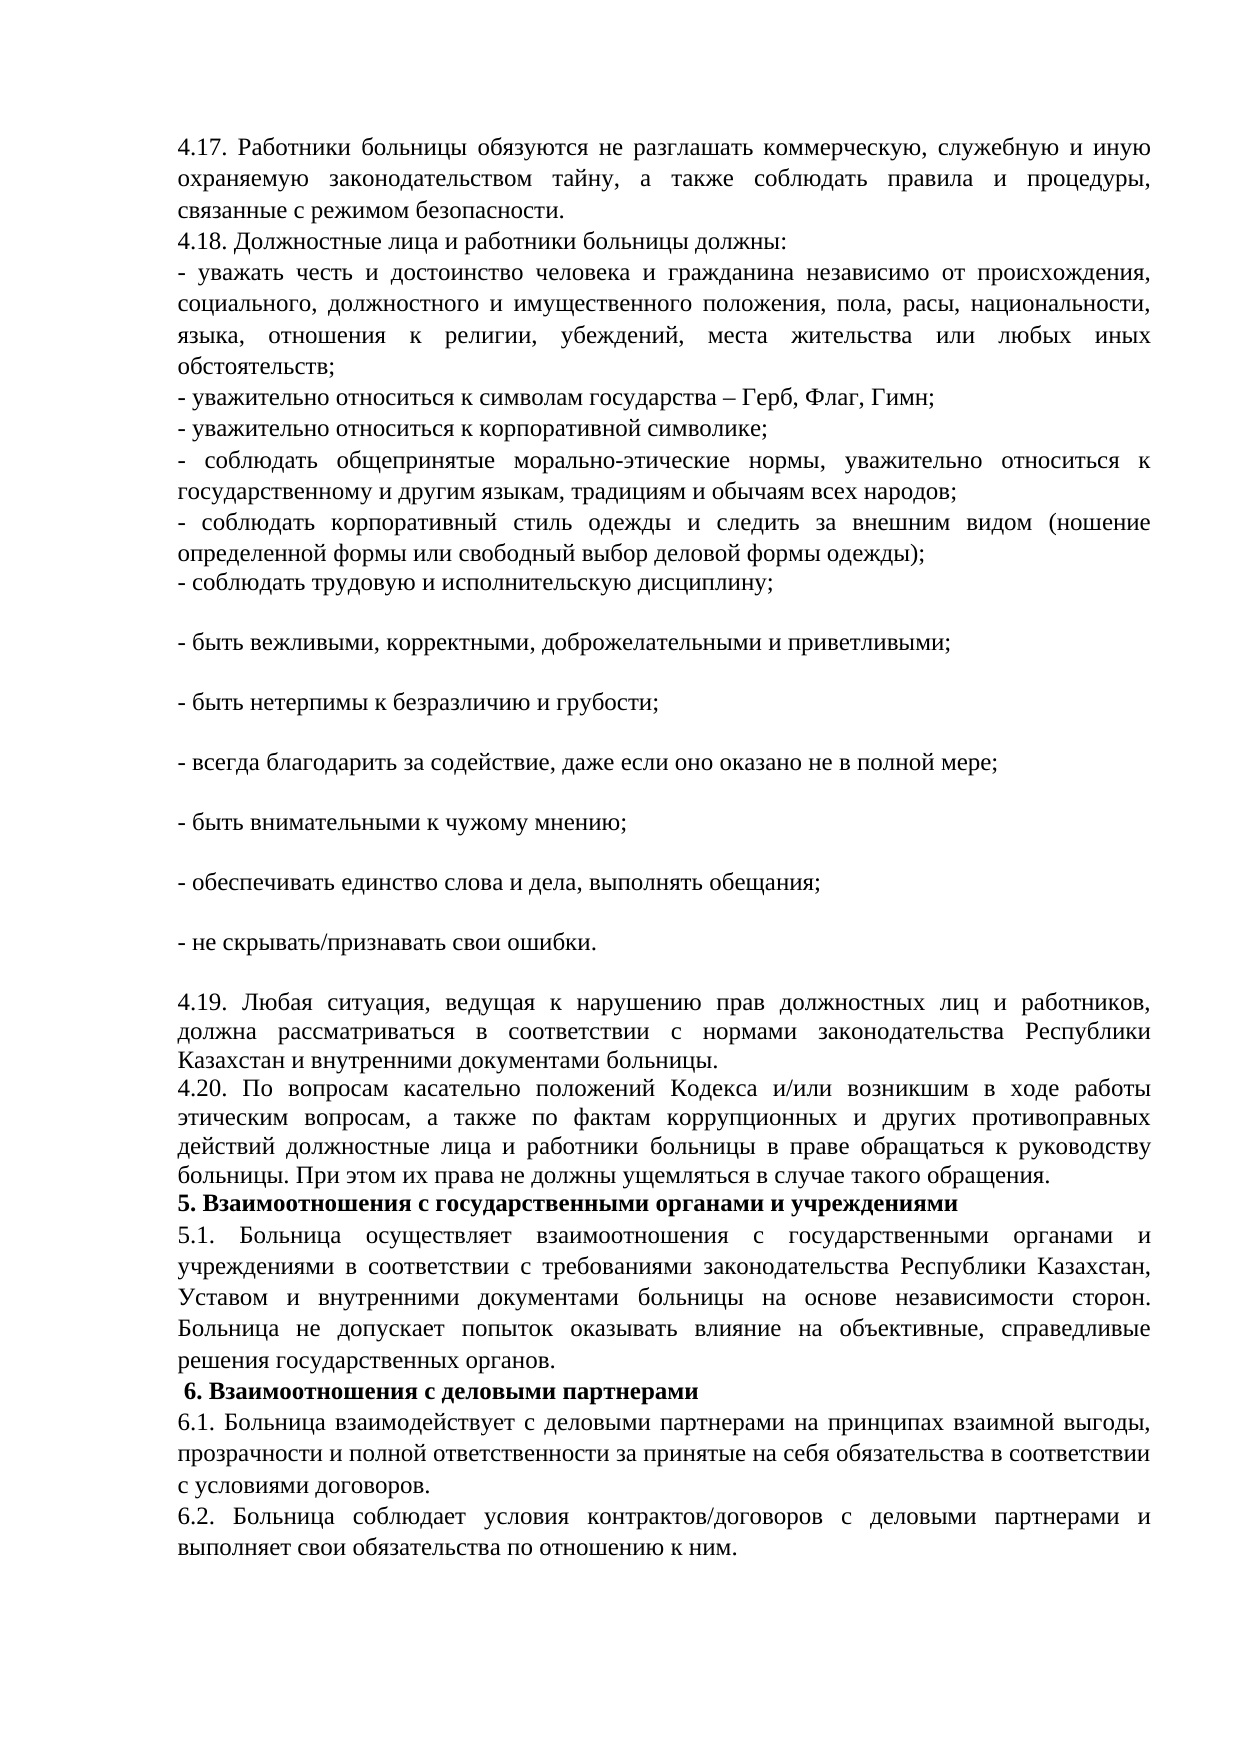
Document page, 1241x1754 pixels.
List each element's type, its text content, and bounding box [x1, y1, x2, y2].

text - соблюдать корпоративный стиль одежды и следить за внешним видом (ношение определенной формы или свободный выбор деловой формы одежды); [177, 505, 1152, 567]
text - уважительно относиться к корпоративной символике; [177, 411, 1152, 442]
text 4.20. По вопросам касательно положений Кодекса и/или возникшим в ходе работы этическим вопросам, а также по фактам коррупционных и других противоправных действий должностные лица и работники больницы в праве обращаться к руководству больницы. При этом их права не должны ущемляться в случае такого обращения. [177, 1073, 1152, 1188]
text - быть внимательными к чужому мнению; [177, 807, 1152, 836]
text - быть вежливыми, корректными, доброжелательными и приветливыми; [177, 627, 1152, 656]
text - уважать честь и достоинство человека и гражданина независимо от происхождения, социального, должностного и имущественного положения, пола, расы, национальности, языка, отношения к религии, убеждений, места жительства или любых иных обстоятельств; [177, 255, 1152, 380]
text 6.1. Больница взаимодействует с деловыми партнерами на принципах взаимной выгоды, прозрачности и полной ответственности за принятые на себя обязательства в соответствии с условиями договоров. [177, 1405, 1152, 1498]
text - обеспечивать единство слова и дела, выполнять обещания; [177, 867, 1152, 896]
text - не скрывать/признавать свои ошибки. [177, 927, 1152, 956]
text 4.19. Любая ситуация, ведущая к нарушению прав должностных лиц и работников, должна рассматриваться в соответствии с нормами законодательства Республики Казахстан и внутренними документами больницы. [177, 987, 1152, 1073]
text 6.2. Больница соблюдает условия контрактов/договоров с деловыми партнерами и выполняет свои обязательства по отношению к ним. [177, 1498, 1152, 1561]
text - всегда благодарить за содействие, даже если оно оказано не в полной мере; [177, 747, 1152, 776]
text - быть нетерпимы к безразличию и грубости; [177, 687, 1152, 716]
text 4.18. Должностные лица и работники больницы должны: [177, 223, 1152, 255]
text 5.1. Больница осуществляет взаимоотношения с государственными органами и учреждениями в соответствии с требованиями законодательства Республики Казахстан, Уставом и внутренними документами больницы на основе независимости сторон. Больница не допускает попыток оказывать влияние на объективные, справедливые решения государственных органов. [177, 1217, 1152, 1373]
text - соблюдать трудовую и исполнительскую дисциплину; [177, 567, 1152, 596]
text 5. Взаимоотношения с государственными органами и учреждениями [177, 1188, 1152, 1217]
text 6. Взаимоотношения с деловыми партнерами [177, 1373, 1152, 1405]
text - соблюдать общепринятые морально-этические нормы, уважительно относиться к государственному и другим языкам, традициям и обычаям всех народов; [177, 442, 1152, 505]
text 4.17. Работники больницы обязуются не разглашать коммерческую, служебную и иную охраняемую законодательством тайну, а также соблюдать правила и процедуры, связанные с режимом безопасности. [177, 130, 1152, 223]
text - уважительно относиться к символам государства – Герб, Флаг, Гимн; [177, 380, 1152, 411]
